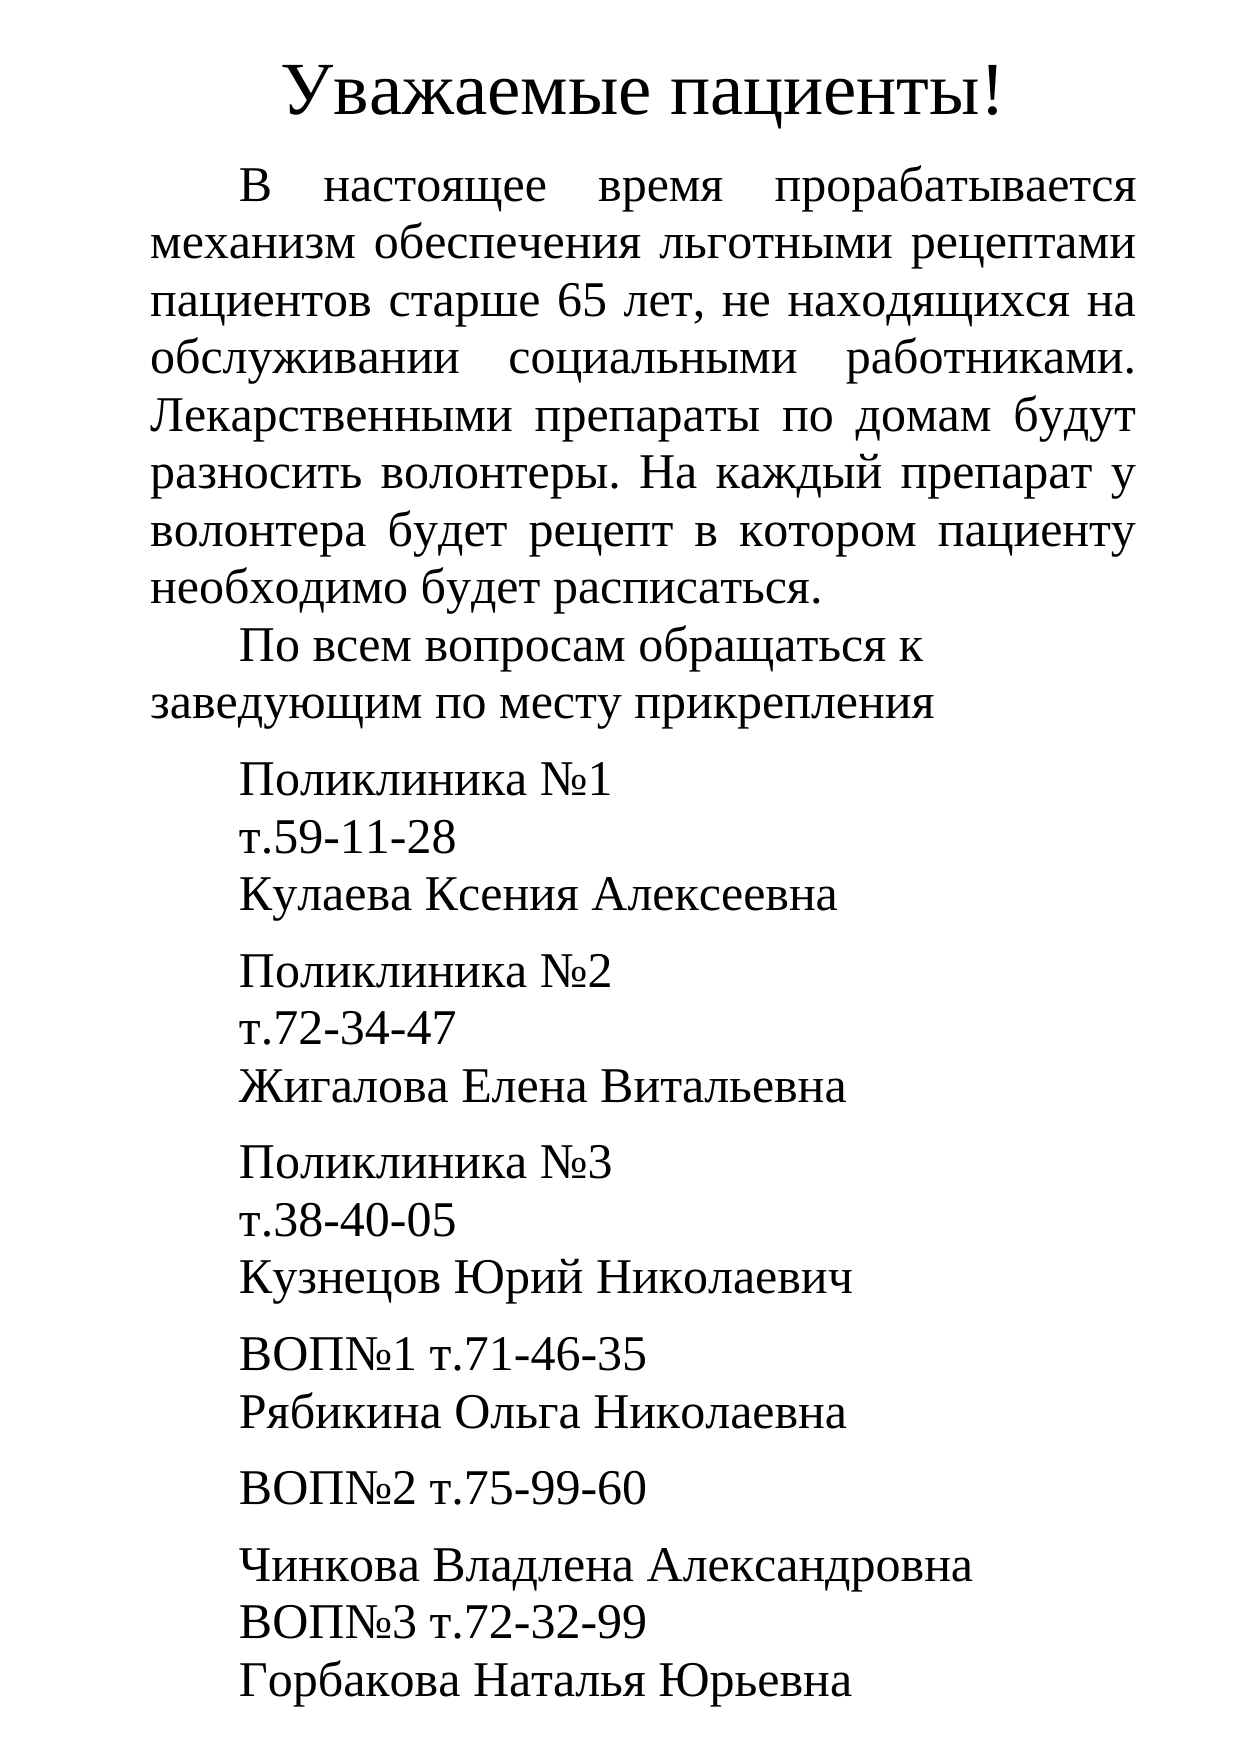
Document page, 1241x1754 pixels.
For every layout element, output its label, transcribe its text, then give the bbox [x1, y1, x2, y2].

text Чинкова Владлена Александровна [150, 1535, 1137, 1592]
text Жигалова Елена Витальевна [150, 1056, 1137, 1113]
text Поликлиника №1 [150, 749, 1137, 806]
text ВОП№1 т.71-46-35 [150, 1324, 1137, 1381]
text Уважаемые пациенты! [150, 44, 1137, 131]
text По всем вопросам обращаться к заведующим по месту прикрепления [150, 615, 1137, 730]
text Кулаева Ксения Алексеевна [150, 864, 1137, 921]
text Поликлиника №3 [150, 1132, 1137, 1190]
text т.72-34-47 [150, 998, 1137, 1056]
text ВОП№2 т.75-99-60 [150, 1458, 1137, 1516]
text Рябикина Ольга Николаевна [150, 1381, 1137, 1439]
text Горбакова Наталья Юрьевна [150, 1650, 1137, 1707]
text ВОП№3 т.72-32-99 [150, 1592, 1137, 1650]
text т.59-11-28 [150, 806, 1137, 864]
text В настоящее время прорабатывается механизм обеспечения льготными рецептами пациентов старше 65 лет, не находящихся на обслуживании социальными работниками. Лекарственными препараты по домам будут разносить волонтеры. На каждый препарат у волонтера будет рецепт в котором пациенту необходимо будет расписаться. [150, 155, 1137, 615]
text Кузнецов Юрий Николаевич [150, 1247, 1137, 1305]
text т.38-40-05 [150, 1190, 1137, 1247]
text Поликлиника №2 [150, 941, 1137, 998]
